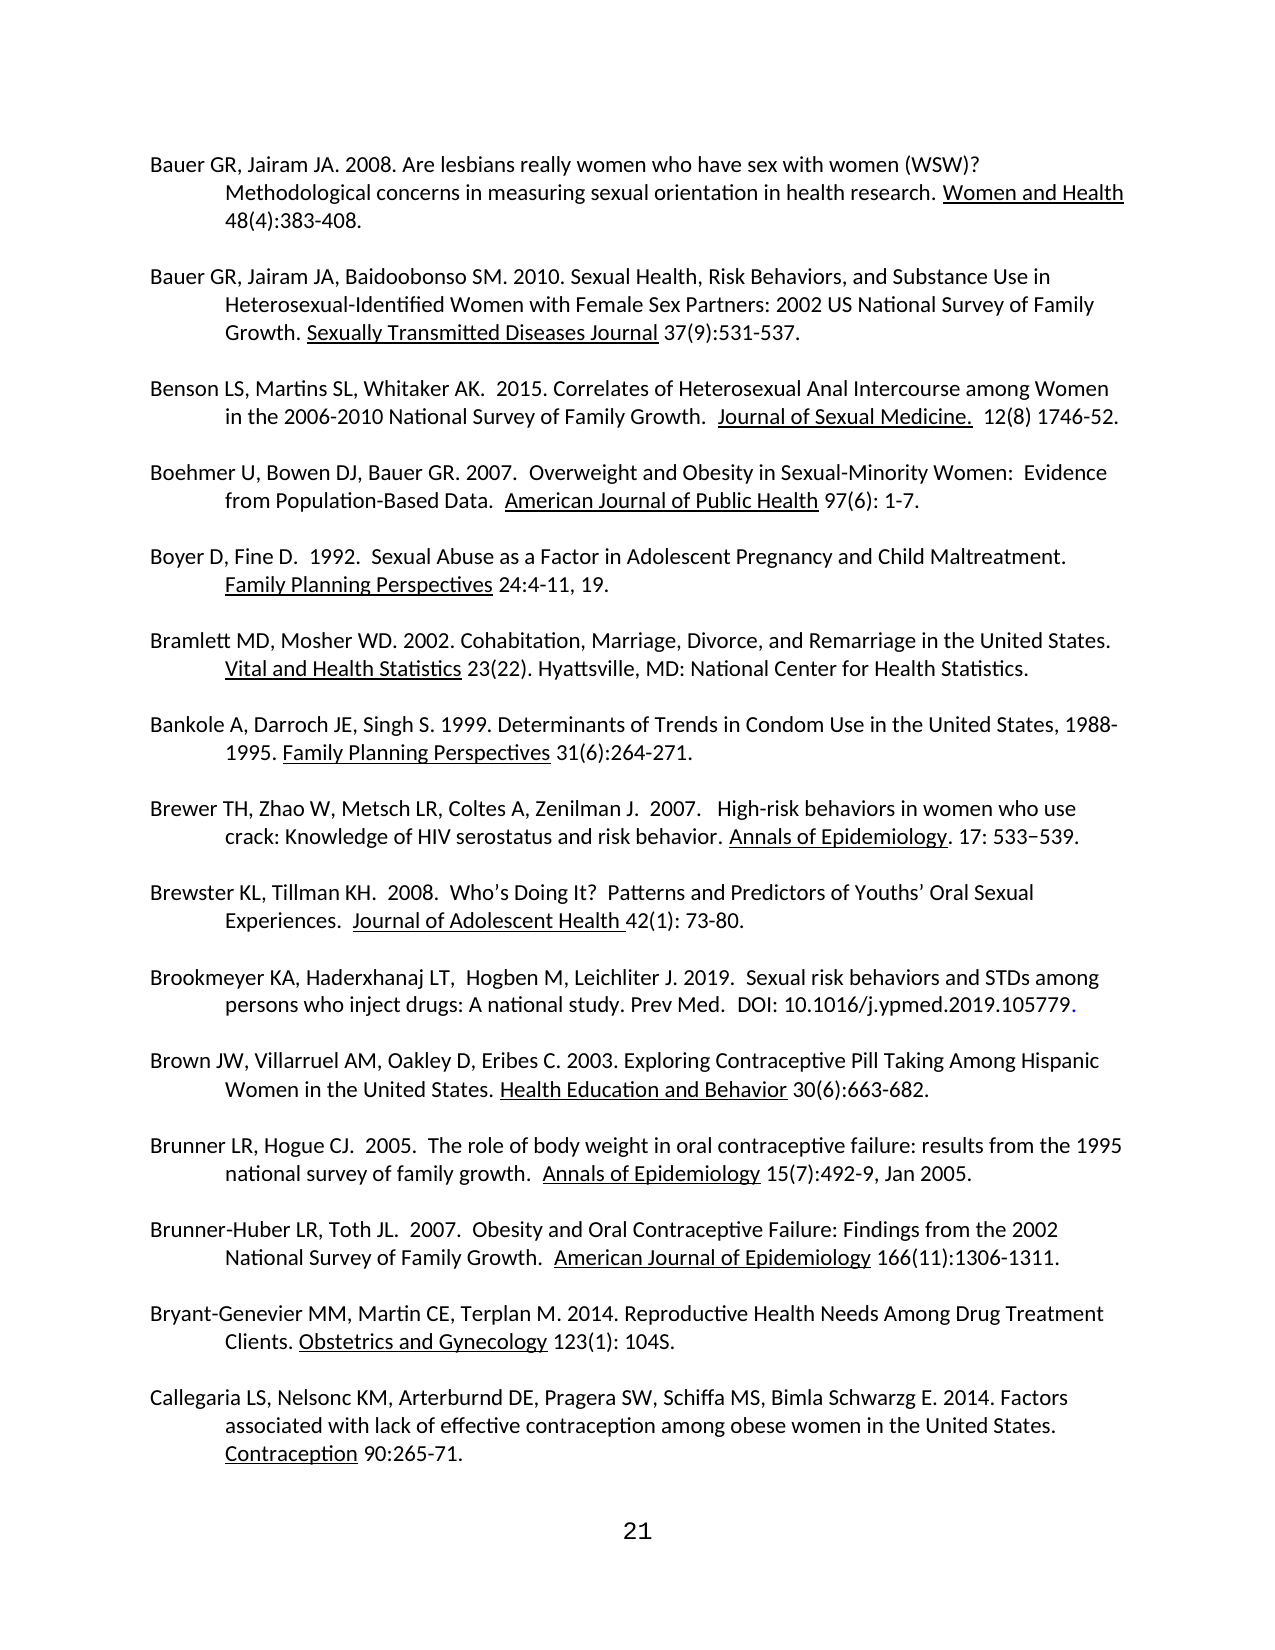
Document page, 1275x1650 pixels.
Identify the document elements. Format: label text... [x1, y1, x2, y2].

text Bankole A, Darroch JE, Singh S. 1999. Determinants of Trends in Condom Use in the United States, 1988-1995. Family Planning Perspectives 31(6):264-271. [150, 710, 1125, 766]
text Bauer GR, Jairam JA, Baidoobonso SM. 2010. Sexual Health, Risk Behaviors, and Substance Use in Heterosexual-Identified Women with Female Sex Partners: 2002 US National Survey of Family Growth. Sexually Transmitted Diseases Journal 37(9):531-537. [150, 262, 1125, 346]
text Benson LS, Martins SL, Whitaker AK. 2015. Correlates of Heterosexual Anal Intercourse among Women in the 2006-2010 National Survey of Family Growth. Journal of Sexual Medicine. 12(8) 1746-52. [150, 374, 1125, 430]
text Bauer GR, Jairam JA. 2008. Are lesbians really women who have sex with women (WSW)? Methodological concerns in measuring sexual orientation in health research. Women and Health 48(4):383-408. [150, 150, 1125, 234]
text Bramlett MD, Mosher WD. 2002. Cohabitation, Marriage, Divorce, and Remarriage in the United States. Vital and Health Statistics 23(22). Hyattsville, MD: National Center for Health Statistics. [150, 626, 1125, 682]
text Brunner-Huber LR, Toth JL. 2007. Obesity and Oral Contraceptive Failure: Findings from the 2002 National Survey of Family Growth. American Journal of Epidemiology 166(11):1306-1311. [150, 1215, 1125, 1271]
text Brunner LR, Hogue CJ. 2005. The role of body weight in oral contraceptive failure: results from the 1995 national survey of family growth. Annals of Epidemiology 15(7):492-9, Jan 2005. [150, 1131, 1125, 1187]
text Callegaria LS, Nelsonc KM, Arterburnd DE, Pragera SW, Schiffa MS, Bimla Schwarzg E. 2014. Factors associated with lack of effective contraception among obese women in the United States. Contraception 90:265-71. [150, 1383, 1125, 1467]
text Brown JW, Villarruel AM, Oakley D, Eribes C. 2003. Exploring Contraceptive Pill Taking Among Hispanic Women in the United States. Health Education and Behavior 30(6):663-682. [150, 1047, 1125, 1103]
text Brookmeyer KA, Haderxhanaj LT, Hogben M, Leichliter J. 2019. Sexual risk behaviors and STDs among persons who inject drugs: A national study. Prev Med. DOI: 10.1016/j.ypmed.2019.105779. [150, 963, 1125, 1019]
text Boyer D, Fine D. 1992. Sexual Abuse as a Factor in Adolescent Pregnancy and Child Maltreatment. Family Planning Perspectives 24:4-11, 19. [150, 542, 1125, 598]
text Bryant-Genevier MM, Martin CE, Terplan M. 2014. Reproductive Health Needs Among Drug Treatment Clients. Obstetrics and Gynecology 123(1): 104S. [150, 1299, 1125, 1355]
text Brewer TH, Zhao W, Metsch LR, Coltes A, Zenilman J. 2007. High-risk behaviors in women who use crack: Knowledge of HIV serostatus and risk behavior. Annals of Epidemiology. 17: 533−539. [150, 794, 1125, 851]
text Boehmer U, Bowen DJ, Bauer GR. 2007. Overweight and Obesity in Sexual-Minority Women: Evidence from Population-Based Data. American Journal of Public Health 97(6): 1-7. [150, 458, 1125, 514]
text Brewster KL, Tillman KH. 2008. Who’s Doing It? Patterns and Predictors of Youths’ Oral Sexual Experiences. Journal of Adolescent Health 42(1): 73-80. [150, 878, 1125, 934]
